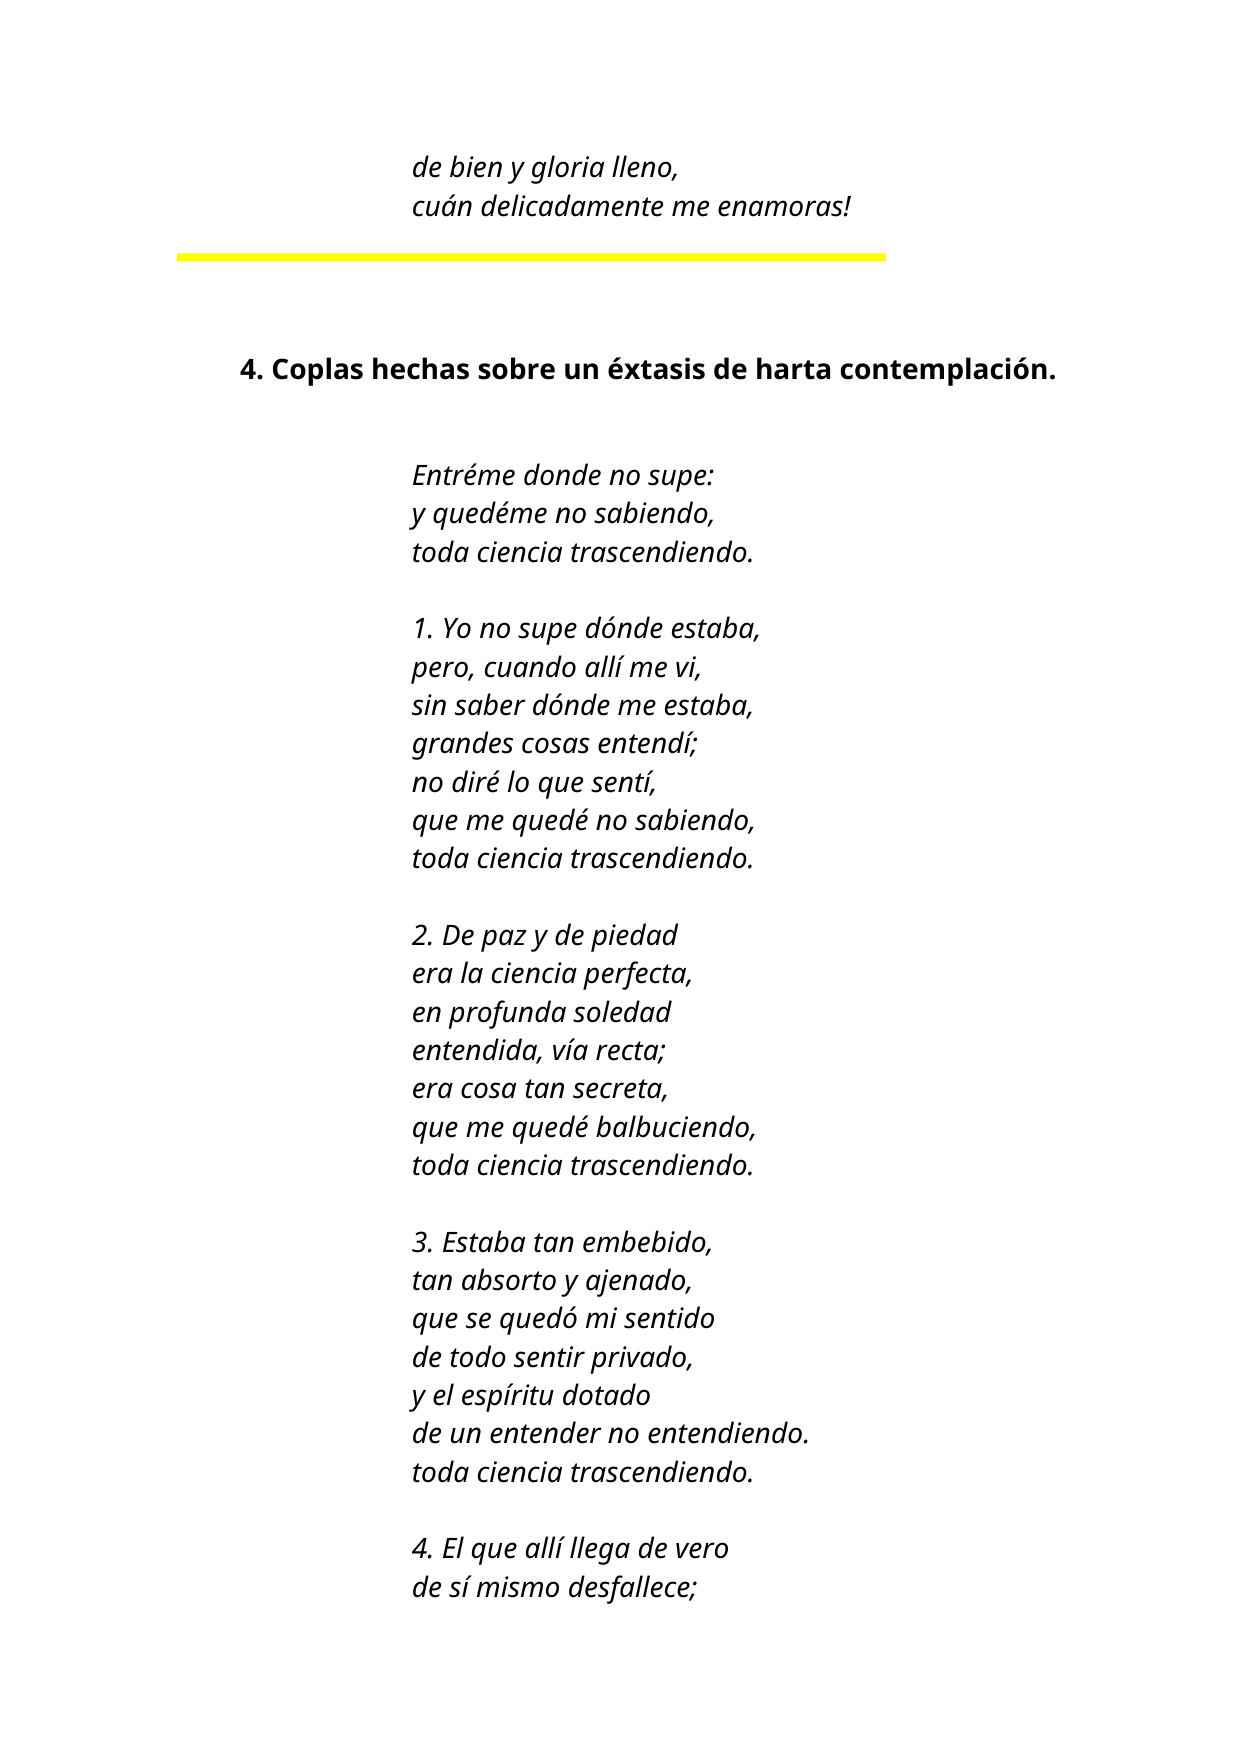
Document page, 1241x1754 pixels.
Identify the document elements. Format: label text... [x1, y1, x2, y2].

text 4. Coplas hechas sobre un éxtasis de harta contemplación. [240, 311, 1063, 388]
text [412, 148, 1063, 224]
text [412, 417, 1063, 1606]
